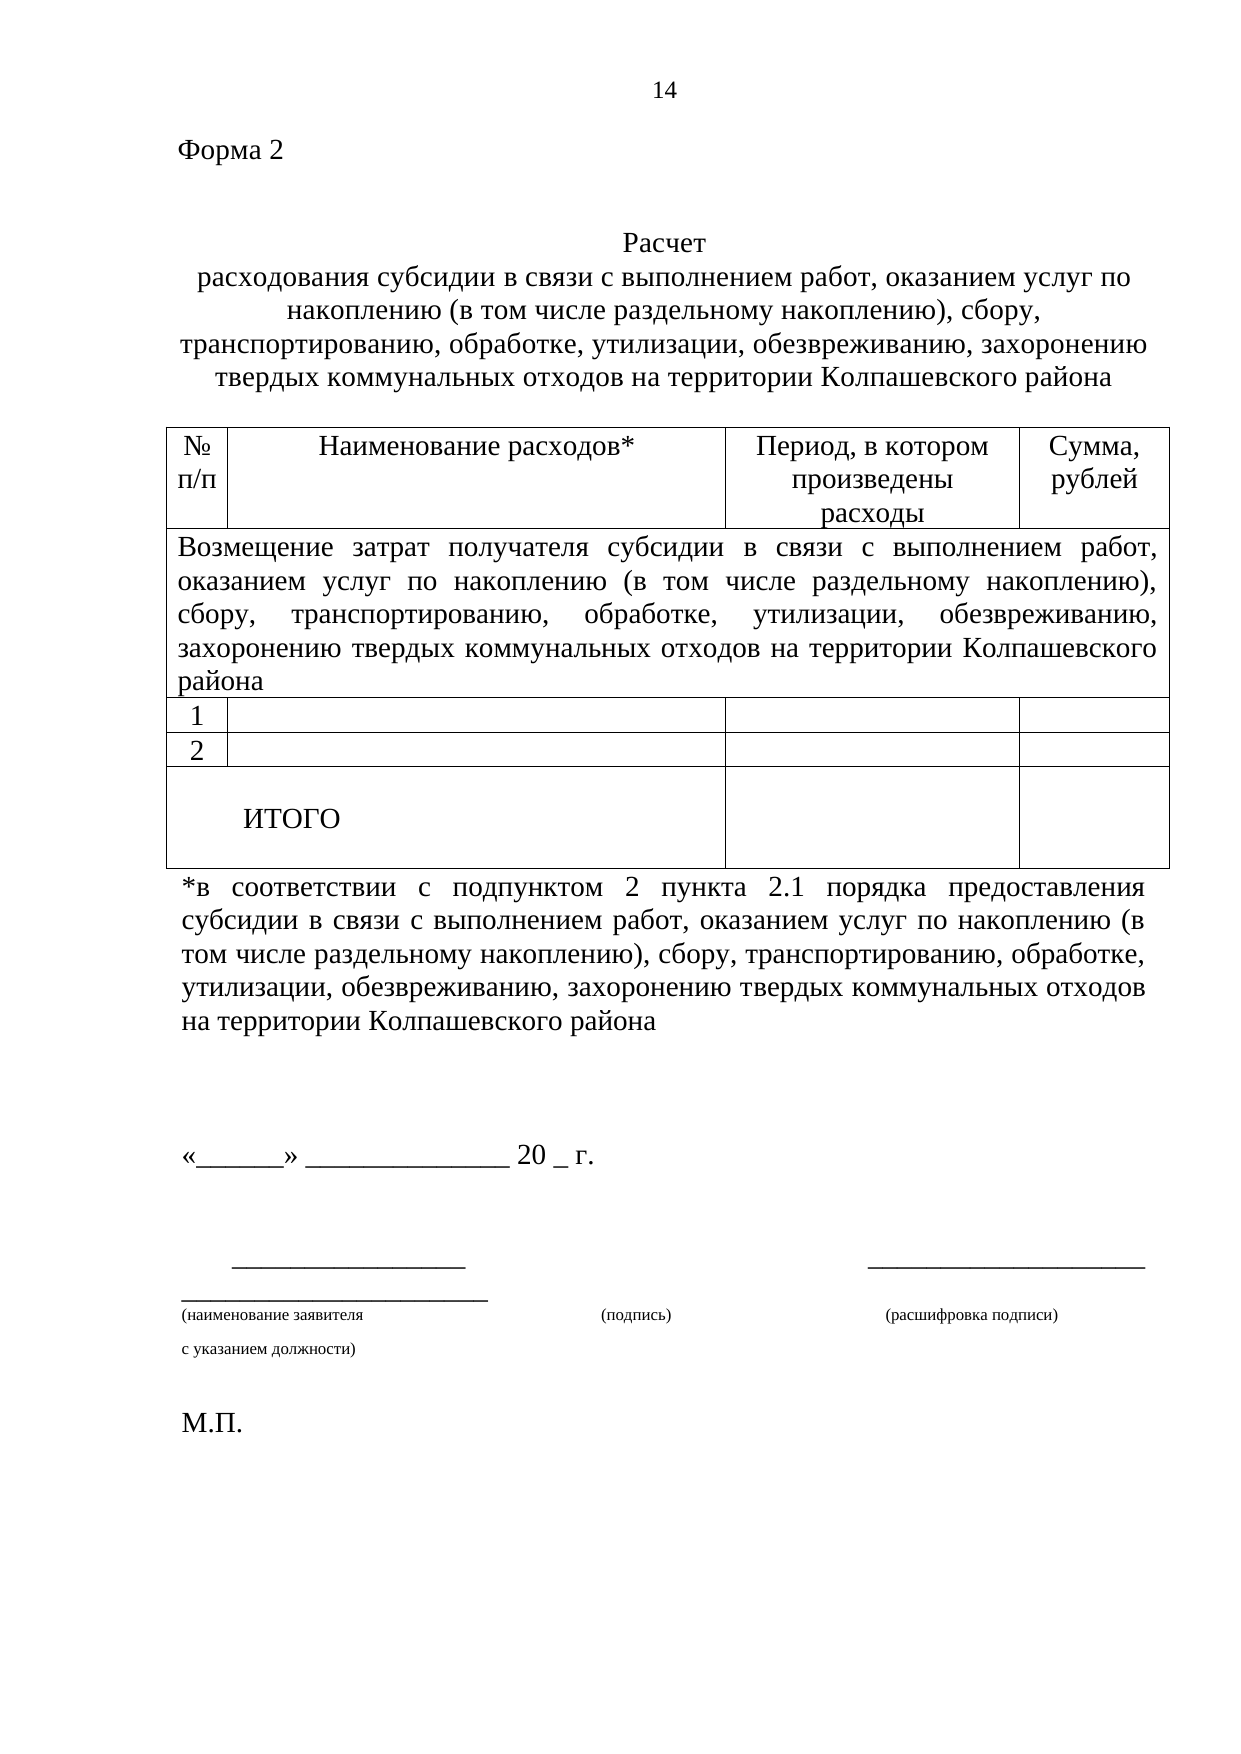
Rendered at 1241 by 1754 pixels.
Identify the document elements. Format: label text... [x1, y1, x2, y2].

table_cell [726, 767, 1019, 868]
table_cell Возмещение затрат получателя субсидии в связи с выполнением работ, оказанием услуг по накоплению (в том числе раздельному накоплению), сбору, транспортированию, обработке, утилизации, обезвреживанию, захоронению твердых коммунальных отходов на территории Колпашевского района [167, 529, 1169, 697]
table_cell [1020, 698, 1169, 732]
table_cell 2 [167, 733, 227, 766]
table_header Период, в котором произведены расходы [726, 428, 1019, 528]
text Форма 2 [177, 132, 1152, 166]
table_cell [228, 698, 725, 732]
table_cell [726, 733, 1019, 766]
table_cell 1 [167, 698, 227, 732]
table_cell [1020, 767, 1169, 868]
table_cell [1020, 733, 1169, 766]
table_cell ИТОГО [167, 767, 725, 868]
table_cell [726, 698, 1019, 732]
table_cell [228, 733, 725, 766]
table_header Сумма, рублей [1020, 428, 1169, 528]
text Расчет расходования субсидии в связи с выполнением работ, оказанием услуг по накоплению (в том числе раздельному накоплению), сбору, транспортированию, обработке, утилизации, обезвреживанию, захоронению твердых коммунальных отходов на территории Колпашевского района [177, 225, 1152, 393]
table_header № п/п [167, 428, 227, 528]
table_cell *в соответствии с подпунктом 2 пункта 2.1 порядка предоставления субсидии в связи с выполнением работ, оказанием услуг по накоплению (в том числе раздельному накоплению), сбору, транспортированию, обработке, утилизации, обезвреживанию, захоронению твердых коммунальных отходов на территории Колпашевского района «______» ______________ 20 _ г. ________________ ___________________ _____________________ (наименование заявителя (подпись) (расшифровка подписи) с указанием должности) М.П. [166, 869, 1162, 1473]
table_header Наименование расходов* [228, 428, 725, 528]
